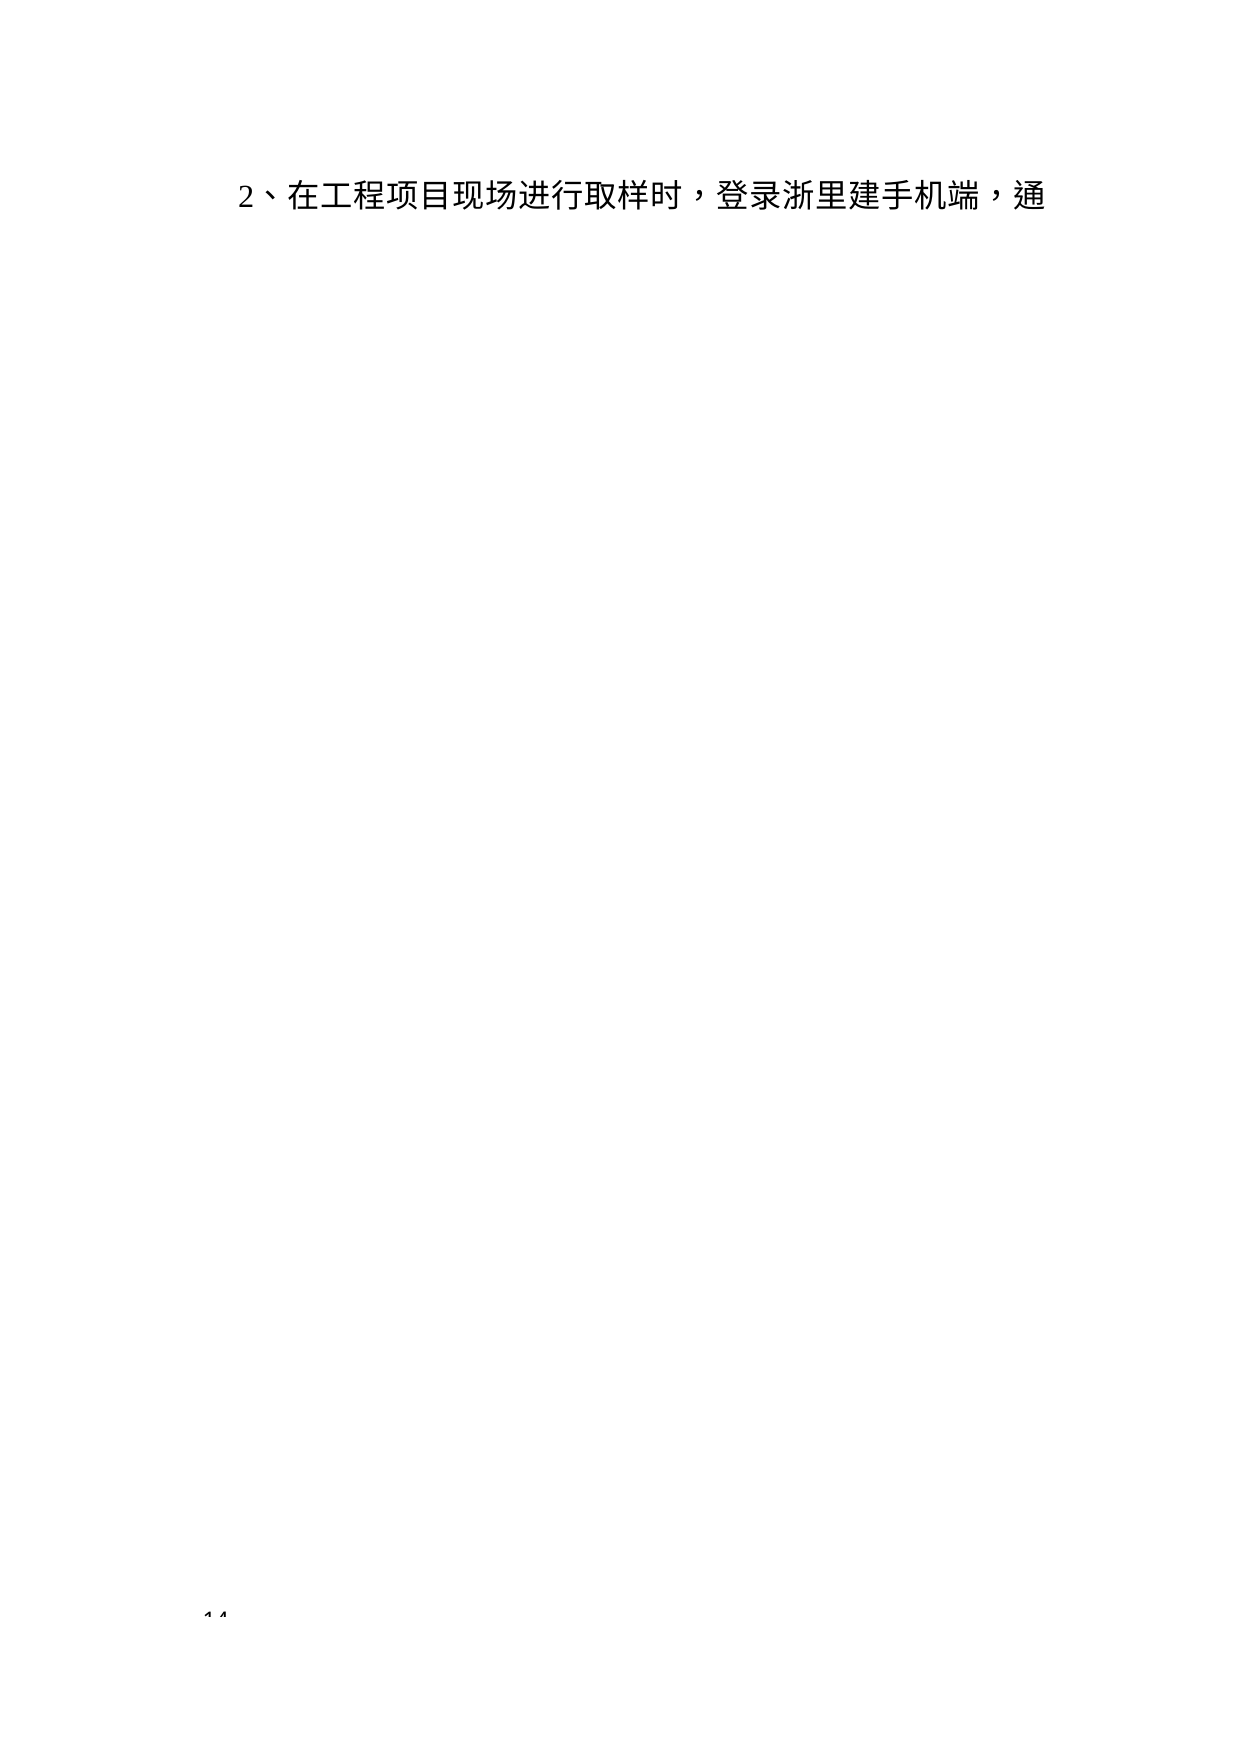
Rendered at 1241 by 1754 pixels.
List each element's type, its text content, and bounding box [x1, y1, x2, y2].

text 2、在工程项目现场进行取样时，登录浙里建手机端，通 [238, 173, 1094, 217]
